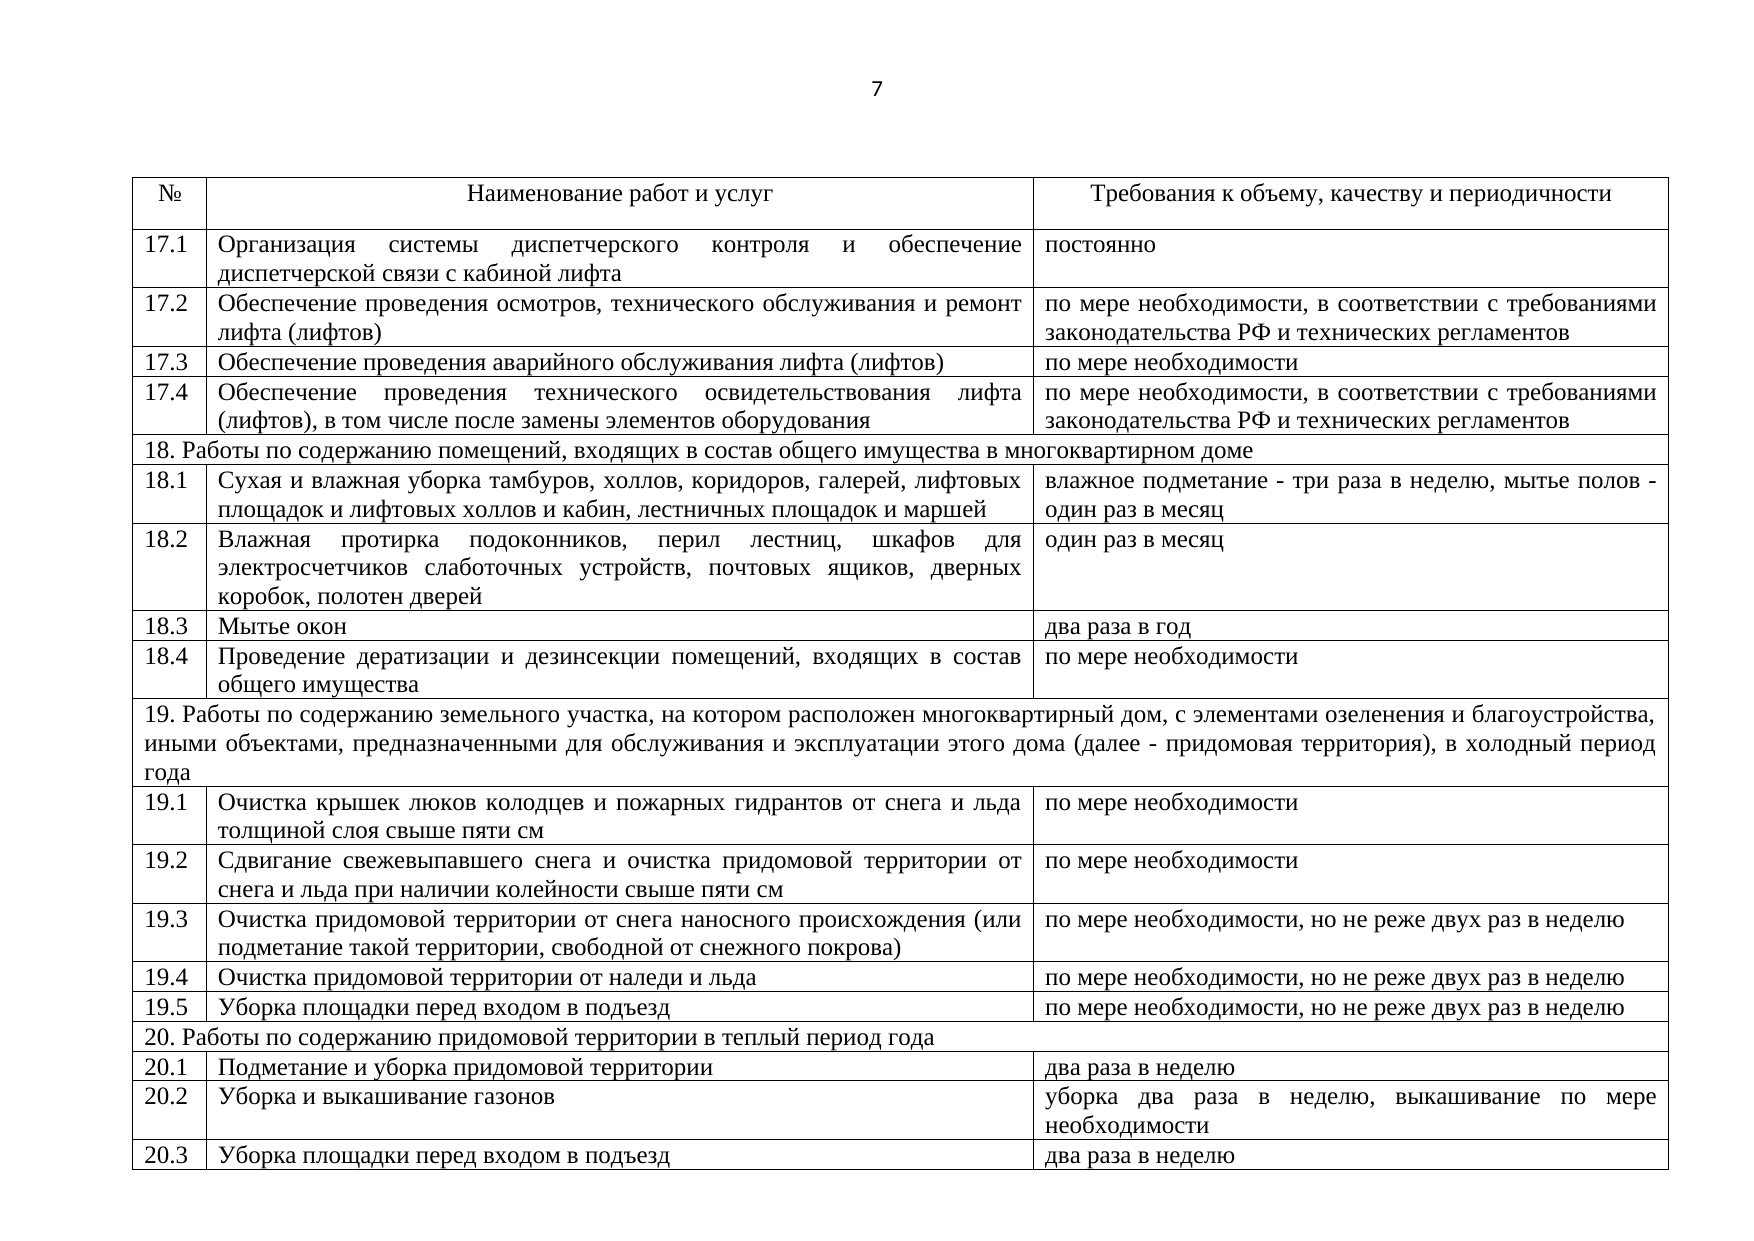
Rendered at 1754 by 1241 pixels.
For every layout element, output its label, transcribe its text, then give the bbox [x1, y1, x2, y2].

table_cell Сухая и влажная уборка тамбуров, холлов, коридоров, галерей, лифтовых площадок и лифтовых холлов и кабин, лестничных площадок и маршей [207, 465, 1033, 523]
table_cell по мере необходимости [1034, 787, 1668, 844]
table_cell 17.2 [133, 288, 206, 346]
table_cell 19.1 [133, 787, 206, 844]
table_cell Уборка и выкашивание газонов [207, 1081, 1033, 1139]
table_cell два раза в год [1034, 611, 1668, 640]
table_cell 18.1 [133, 465, 206, 523]
table_cell Обеспечение проведения аварийного обслуживания лифта (лифтов) [207, 347, 1033, 376]
table_cell Проведение дератизации и дезинсекции помещений, входящих в состав общего имущества [207, 641, 1033, 698]
table_cell 19.3 [133, 904, 206, 961]
table_cell постоянно [1034, 230, 1668, 287]
table_cell по мере необходимости [1034, 845, 1668, 903]
table_cell 20.2 [133, 1081, 206, 1139]
table_header № [133, 178, 206, 228]
table_cell Подметание и уборка придомовой территории [207, 1052, 1033, 1080]
table_cell 19. Работы по содержанию земельного участка, на котором расположен многоквартирный дом, с элементами озеленения и благоустройства, иными объектами, предназначенными для обслуживания и эксплуатации этого дома (далее - придомовая территория), в холодный период года [133, 699, 1668, 786]
table_cell по мере необходимости, но не реже двух раз в неделю [1034, 904, 1668, 961]
table_cell по мере необходимости [1034, 641, 1668, 698]
table_header Требования к объему, качеству и периодичности [1034, 178, 1668, 228]
table_cell Мытье окон [207, 611, 1033, 640]
table_cell 17.4 [133, 377, 206, 434]
table_cell по мере необходимости, но не реже двух раз в неделю [1034, 992, 1668, 1021]
table_cell 17.3 [133, 347, 206, 376]
table_cell Влажная протирка подоконников, перил лестниц, шкафов для электросчетчиков слаботочных устройств, почтовых ящиков, дверных коробок, полотен дверей [207, 524, 1033, 610]
table_cell Обеспечение проведения технического освидетельствования лифта (лифтов), в том числе после замены элементов оборудования [207, 377, 1033, 434]
table_cell Очистка придомовой территории от наледи и льда [207, 962, 1033, 991]
table_cell один раз в месяц [1034, 524, 1668, 610]
table_cell 20. Работы по содержанию придомовой территории в теплый период года [133, 1022, 1668, 1051]
table_cell 17.1 [133, 230, 206, 287]
table_cell по мере необходимости, в соответствии с требованиями законодательства РФ и технических регламентов [1034, 288, 1668, 346]
table_cell Уборка площадки перед входом в подъезд [207, 992, 1033, 1021]
table_cell Организация системы диспетчерского контроля и обеспечение диспетчерской связи с кабиной лифта [207, 230, 1033, 287]
table_cell 18.2 [133, 524, 206, 610]
table_cell Уборка площадки перед входом в подъезд [207, 1140, 1033, 1169]
table_cell 18.4 [133, 641, 206, 698]
table_cell Очистка придомовой территории от снега наносного происхождения (или подметание такой территории, свободной от снежного покрова) [207, 904, 1033, 961]
table_cell два раза в неделю [1034, 1052, 1668, 1080]
table_cell по мере необходимости [1034, 347, 1668, 376]
table_cell 19.2 [133, 845, 206, 903]
table_cell 19.4 [133, 962, 206, 991]
table_cell два раза в неделю [1034, 1140, 1668, 1169]
table_cell 19.5 [133, 992, 206, 1021]
table_cell уборка два раза в неделю, выкашивание по мере необходимости [1034, 1081, 1668, 1139]
table_cell Очистка крышек люков колодцев и пожарных гидрантов от снега и льда толщиной слоя свыше пяти см [207, 787, 1033, 844]
table_cell влажное подметание - три раза в неделю, мытье полов - один раз в месяц [1034, 465, 1668, 523]
table_cell Сдвигание свежевыпавшего снега и очистка придомовой территории от снега и льда при наличии колейности свыше пяти см [207, 845, 1033, 903]
table_cell 20.1 [133, 1052, 206, 1080]
table_cell 20.3 [133, 1140, 206, 1169]
table_cell 18.3 [133, 611, 206, 640]
table_cell по мере необходимости, в соответствии с требованиями законодательства РФ и технических регламентов [1034, 377, 1668, 434]
table_cell 18. Работы по содержанию помещений, входящих в состав общего имущества в многоквартирном доме [133, 435, 1668, 464]
table_cell по мере необходимости, но не реже двух раз в неделю [1034, 962, 1668, 991]
table_header Наименование работ и услуг [207, 178, 1033, 228]
table_cell Обеспечение проведения осмотров, технического обслуживания и ремонт лифта (лифтов) [207, 288, 1033, 346]
